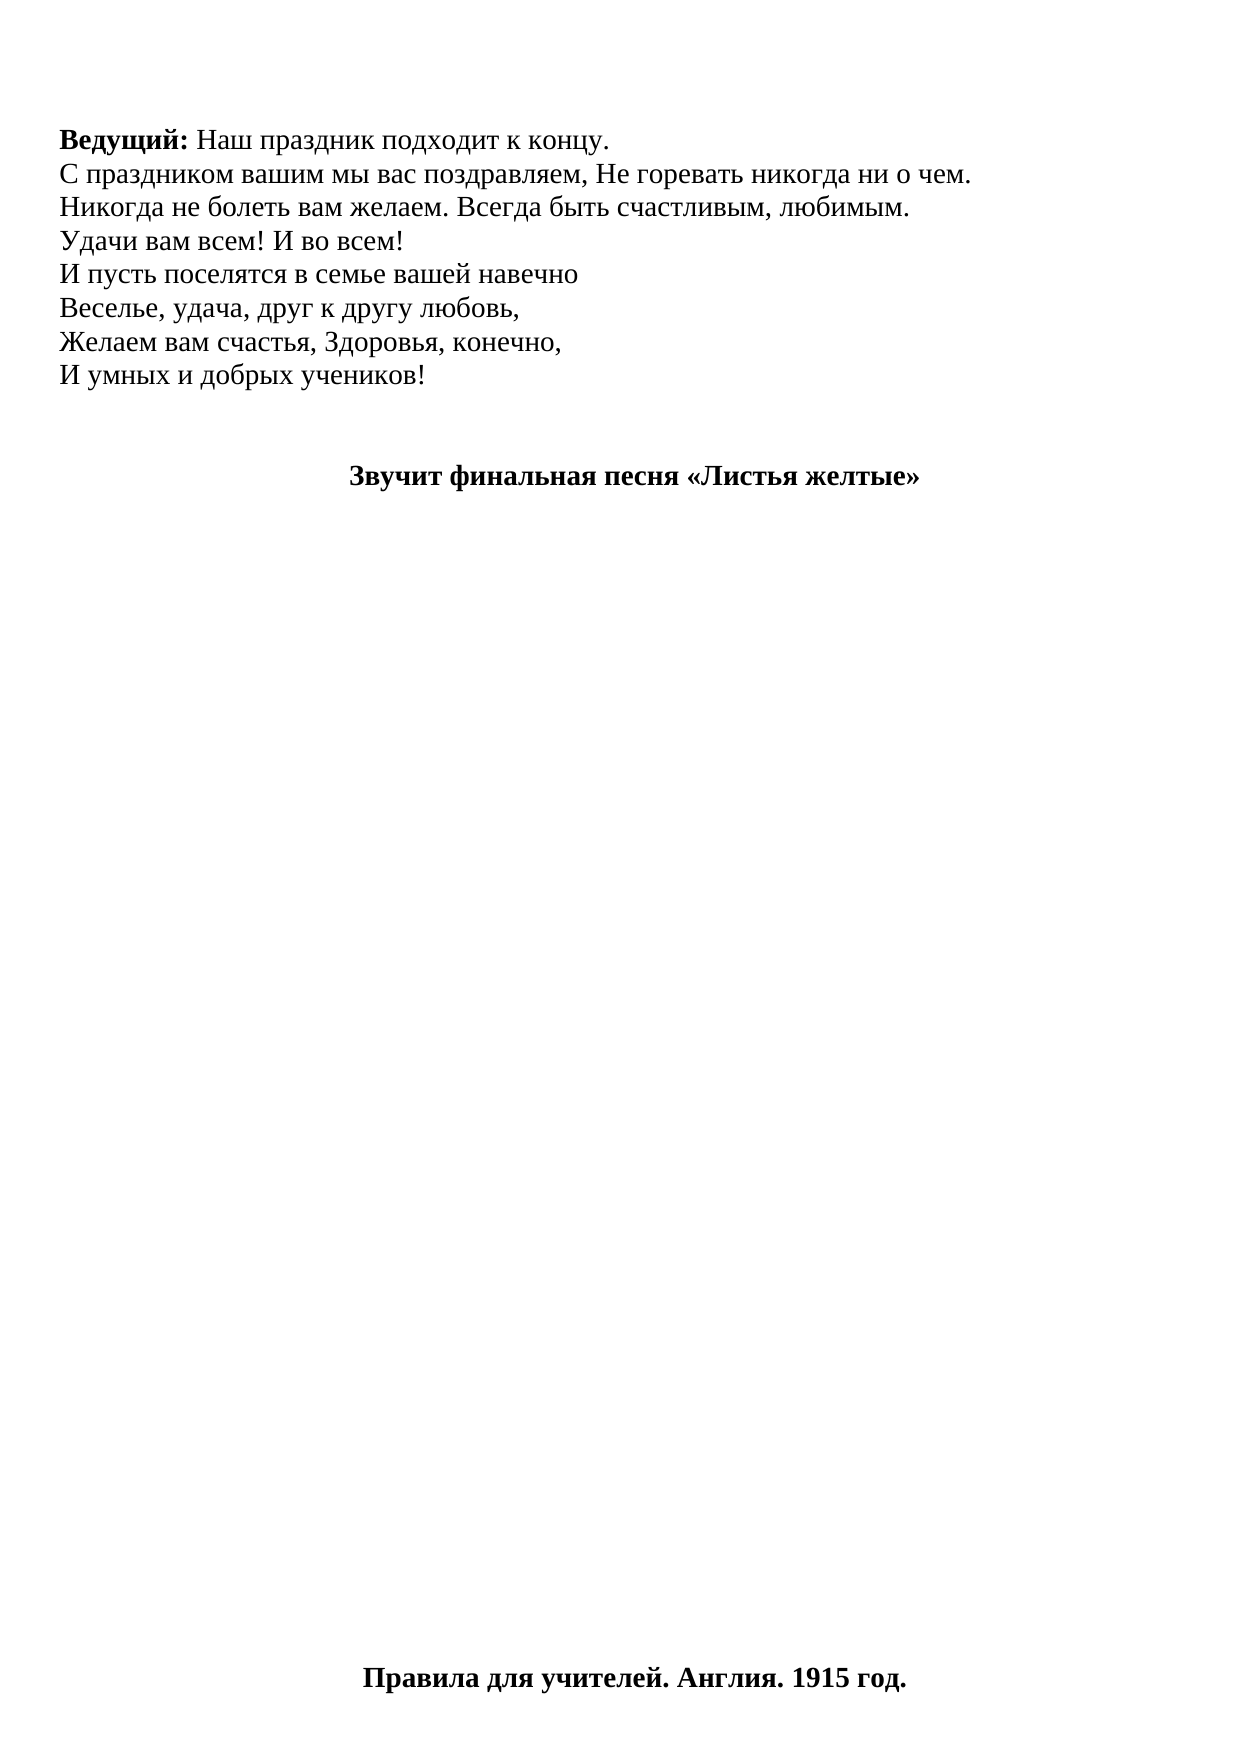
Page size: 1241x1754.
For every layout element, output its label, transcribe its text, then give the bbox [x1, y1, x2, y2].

text И умных и добрых учеников! [59, 357, 1211, 391]
text Правила для учителей. Англия. 1915 год. [59, 1660, 1211, 1693]
text Звучит финальная песня «Листья желтые» [59, 391, 1211, 491]
text Веселье, удача, друг к другу любовь, Желаем вам счастья, Здоровья, конечно, [59, 290, 1211, 357]
text Ведущий: Наш праздник подходит к концу. С праздником вашим мы вас поздравляем, Не горевать никогда ни о чем. Никогда не болеть вам желаем. Всегда быть счастливым, любимым. Удачи вам всем! И во всем! И пусть поселятся в семье вашей навечно [59, 122, 1211, 290]
